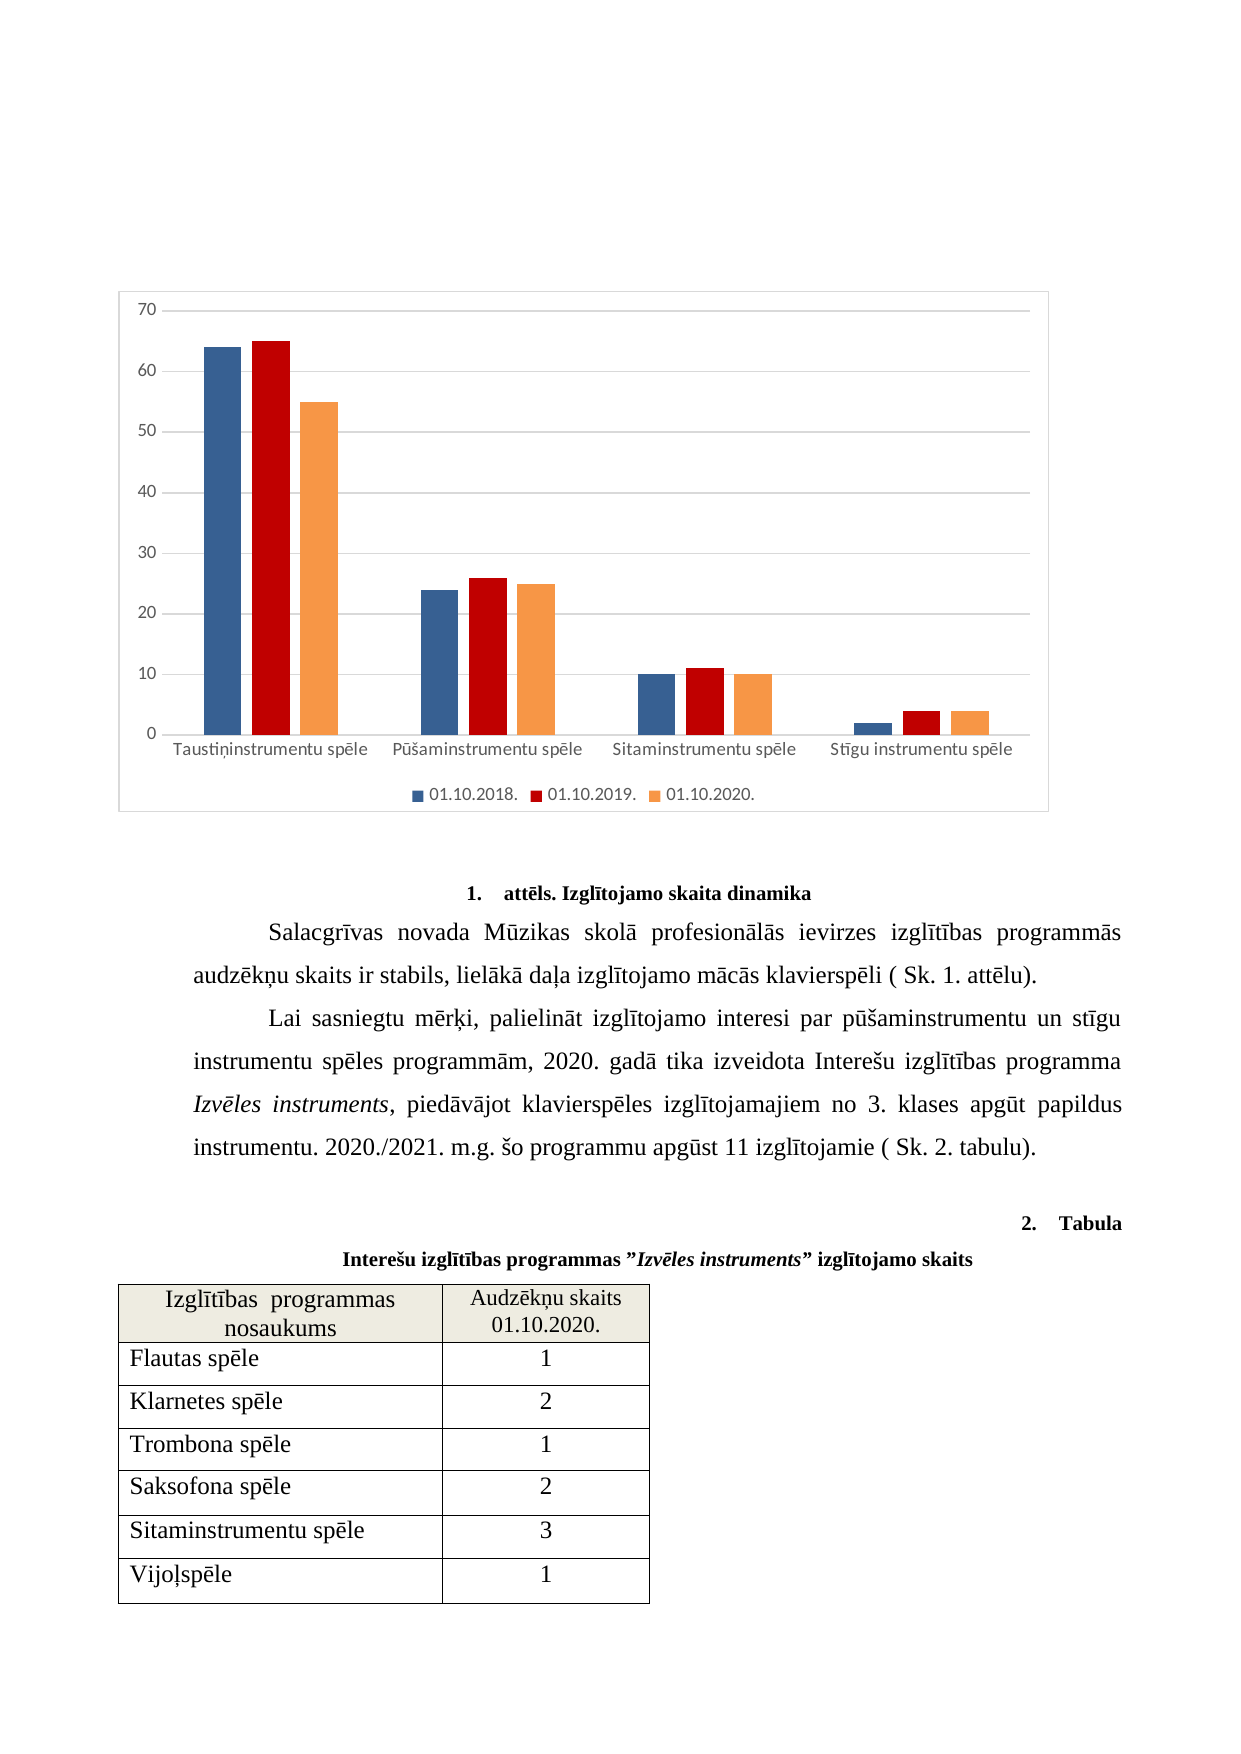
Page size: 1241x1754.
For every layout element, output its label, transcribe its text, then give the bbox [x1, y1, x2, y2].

table_cell 1 [443, 1559, 649, 1603]
table_cell 1 [443, 1343, 649, 1385]
list Interešu izglītības programmas ”Izvēles instruments” izglītojamo skaits [193, 1247, 1122, 1271]
text Salacgrīvas novada Mūzikas skolā profesionālās ievirzes izglītības programmās audzēkņu skaits ir stabils, lielākā daļa izglītojamo mācās klavierspēli ( Sk. 1. attēlu). [193, 917, 1122, 988]
table_cell Flautas spēle [119, 1343, 442, 1385]
table_header Izglītības programmas nosaukums [119, 1285, 442, 1342]
table_cell Sitaminstrumentu spēle [119, 1516, 442, 1558]
list Tabula [155, 1211, 1122, 1235]
text Lai sasniegtu mērķi, palielināt izglītojamo interesi par pūšaminstrumentu un stīgu instrumentu spēles programmām, 2020. gadā tika izveidota Interešu izglītības programma Izvēles instruments, piedāvājot klavierspēles izglītojamajiem no 3. klases apgūt papildus instrumentu. 2020./2021. m.g. šo programmu apgūst 11 izglītojamie ( Sk. 2. tabulu). [193, 1003, 1122, 1161]
table_cell Klarnetes spēle [119, 1386, 442, 1428]
table_cell Saksofona spēle [119, 1471, 442, 1514]
list attēls. Izglītojamo skaita dinamika [156, 881, 1122, 904]
table_cell Trombona spēle [119, 1429, 442, 1470]
table_cell 2 [443, 1386, 649, 1428]
table_cell 1 [443, 1429, 649, 1470]
table_cell 2 [443, 1471, 649, 1514]
table_cell Vijoļspēle [119, 1559, 442, 1603]
table_cell 3 [443, 1516, 649, 1558]
table_header Audzēkņu skaits 01.10.2020. [443, 1285, 649, 1342]
